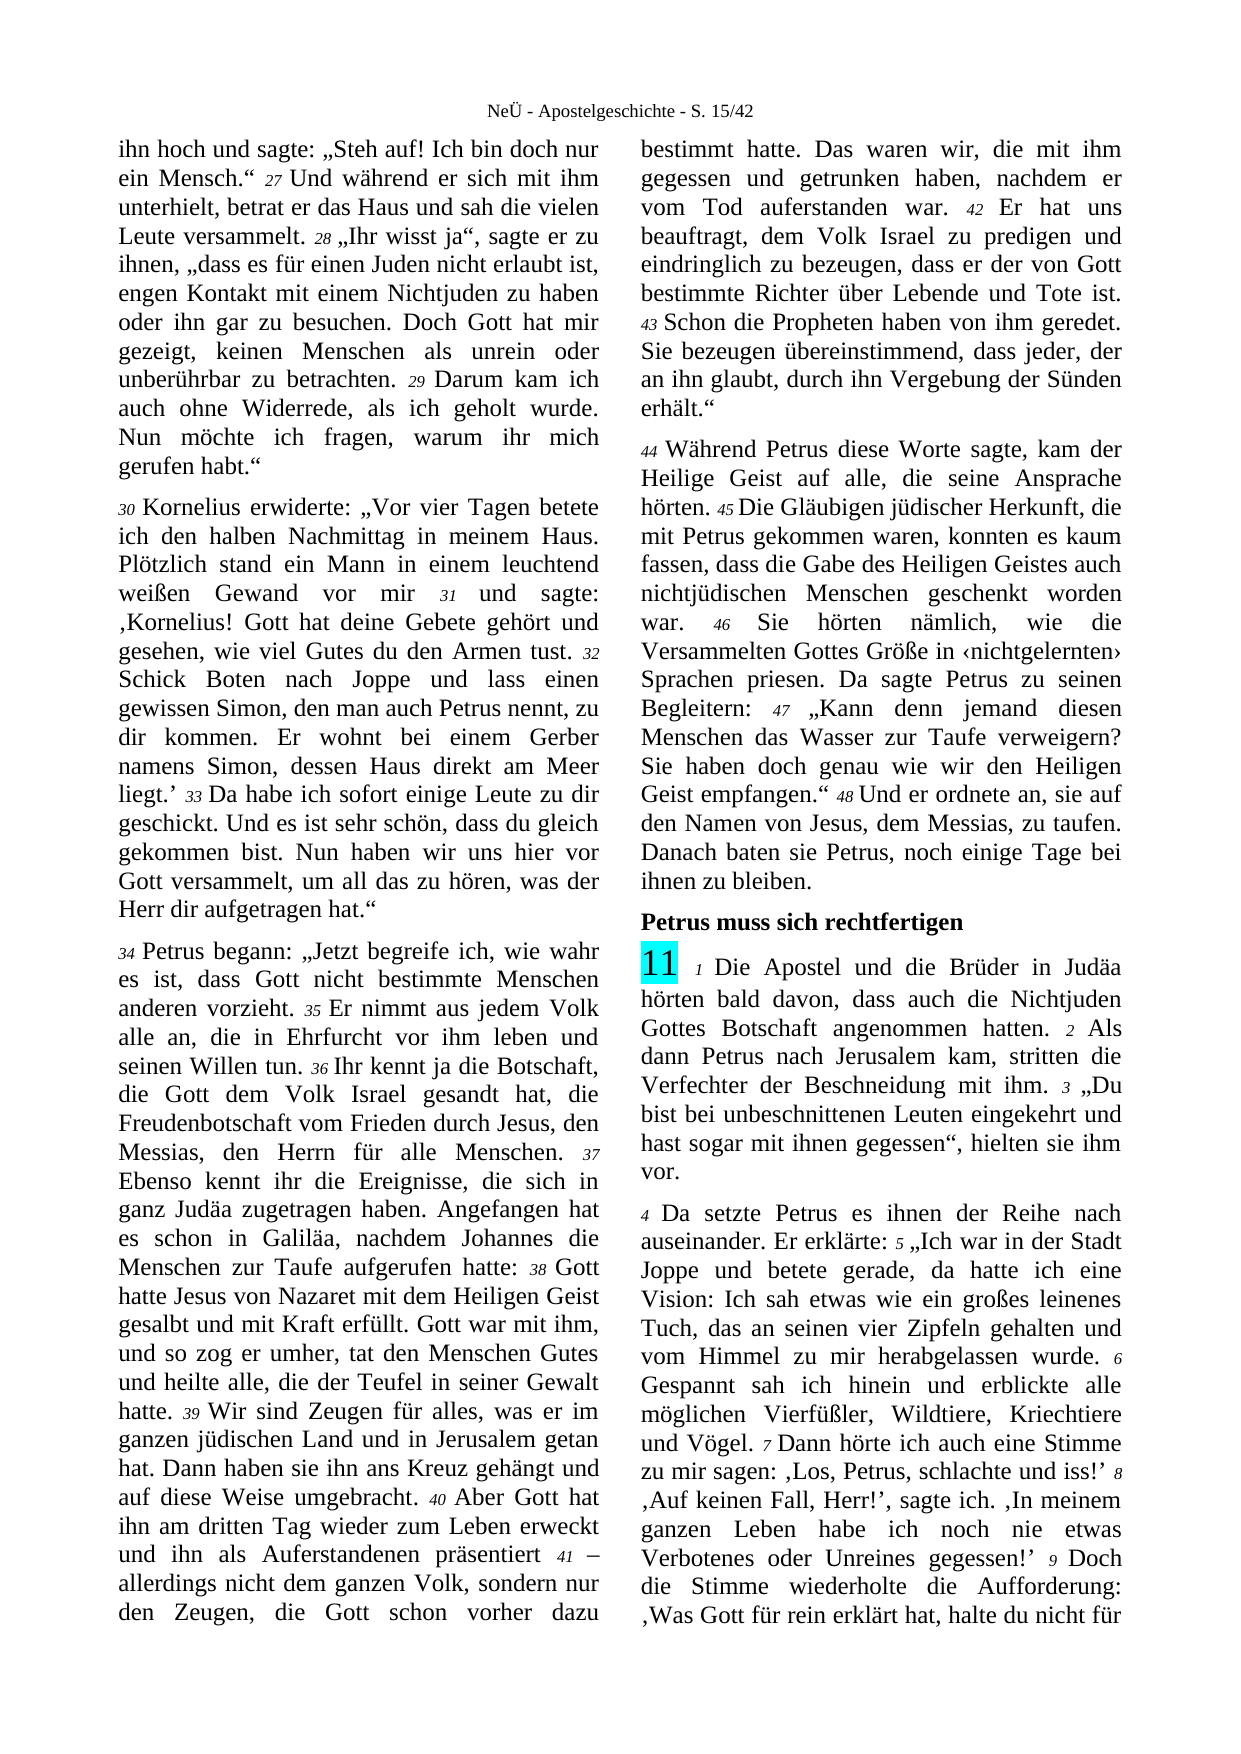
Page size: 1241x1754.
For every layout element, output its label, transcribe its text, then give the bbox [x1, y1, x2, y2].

text 34 Petrus begann: „Jetzt begreife ich, wie wahr es ist, dass Gott nicht bestimmte Menschen anderen vorzieht. 35 Er nimmt aus jedem Volk alle an, die in Ehrfurcht vor ihm leben und seinen Willen tun. 36 Ihr kennt ja die Botschaft, die Gott dem Volk Israel gesandt hat, die Freudenbotschaft vom Frieden durch Jesus, den Messias, den Herrn für alle Menschen. 37 Ebenso kennt ihr die Ereignisse, die sich in ganz Judäa zugetragen haben. Angefangen hat es schon in Galiläa, nachdem Johannes die Menschen zur Taufe aufgerufen hatte: 38 Gott hatte Jesus von Nazaret mit dem Heiligen Geist gesalbt und mit Kraft erfüllt. Gott war mit ihm, und so zog er umher, tat den Menschen Gutes und heilte alle, die der Teufel in seiner Gewalt hatte. 39 Wir sind Zeugen für alles, was er im ganzen jüdischen Land und in Jerusalem getan hat. Dann haben sie ihn ans Kreuz gehängt und auf diese Weise umgebracht. 40 Aber Gott hat ihn am dritten Tag wieder zum Leben erweckt und ihn als Auferstandenen präsentiert 41 – allerdings nicht dem ganzen Volk, sondern nur den Zeugen, die Gott schon vorher dazu bestimmt hatte. Das waren wir, die mit ihm gegessen und getrunken haben, nachdem er vom Tod auferstanden war. 42 Er hat uns beauftragt, dem Volk Israel zu predigen und eindringlich zu bezeugen, dass er der von Gott bestimmte Richter über Lebende und Tote ist. 43 Schon die Propheten haben von ihm geredet. Sie bezeugen übereinstimmend, dass jeder, der an ihn glaubt, durch ihn Vergebung der Sünden erhält.“ [641, 134, 1122, 422]
text 34 Petrus begann: „Jetzt begreife ich, wie wahr es ist, dass Gott nicht bestimmte Menschen anderen vorzieht. 35 Er nimmt aus jedem Volk alle an, die in Ehrfurcht vor ihm leben und seinen Willen tun. 36 Ihr kennt ja die Botschaft, die Gott dem Volk Israel gesandt hat, die Freudenbotschaft vom Frieden durch Jesus, den Messias, den Herrn für alle Menschen. 37 Ebenso kennt ihr die Ereignisse, die sich in ganz Judäa zugetragen haben. Angefangen hat es schon in Galiläa, nachdem Johannes die Menschen zur Taufe aufgerufen hatte: 38 Gott hatte Jesus von Nazaret mit dem Heiligen Geist gesalbt und mit Kraft erfüllt. Gott war mit ihm, und so zog er umher, tat den Menschen Gutes und heilte alle, die der Teufel in seiner Gewalt hatte. 39 Wir sind Zeugen für alles, was er im ganzen jüdischen Land und in Jerusalem getan hat. Dann haben sie ihn ans Kreuz gehängt und auf diese Weise umgebracht. 40 Aber Gott hat ihn am dritten Tag wieder zum Leben erweckt und ihn als Auferstandenen präsentiert 41 – allerdings nicht dem ganzen Volk, sondern nur den Zeugen, die Gott schon vorher dazu bestimmt hatte. Das waren wir, die mit ihm gegessen und getrunken haben, nachdem er vom Tod auferstanden war. 42 Er hat uns beauftragt, dem Volk Israel zu predigen und eindringlich zu bezeugen, dass er der von Gott bestimmte Richter über Lebende und Tote ist. 43 Schon die Propheten haben von ihm geredet. Sie bezeugen übereinstimmend, dass jeder, der an ihn glaubt, durch ihn Vergebung der Sünden erhält.“ [118, 936, 599, 1626]
text 44 Während Petrus diese Worte sagte, kam der Heilige Geist auf alle, die seine Ansprache hörten. 45 Die Gläubigen jüdischer Herkunft, die mit Petrus gekommen waren, konnten es kaum fassen, dass die Gabe des Heiligen Geistes auch nichtjüdischen Menschen geschenkt worden war. 46 Sie hörten nämlich, wie die Versammelten Gottes Größe in ‹nichtgelernten› Sprachen priesen. Da sagte Petrus zu seinen Begleitern: 47 „Kann denn jemand diesen Menschen das Wasser zur Taufe verweigern? Sie haben doch genau wie wir den Heiligen Geist empfangen.“ 48 Und er ordnete an, sie auf den Namen von Jesus, dem Messias, zu taufen. Danach baten sie Petrus, noch einige Tage bei ihnen zu bleiben. [641, 434, 1122, 894]
text 11 1 Die Apostel und die Brüder in Judäa hörten bald davon, dass auch die Nichtjuden Gottes Botschaft angenommen hatten. 2 Als dann Petrus nach Jerusalem kam, stritten die Verfechter der Beschneidung mit ihm. 3 „Du bist bei unbeschnittenen Leuten eingekehrt und hast sogar mit ihnen gegessen“, hielten sie ihm vor. [641, 941, 1122, 1185]
text Petrus muss sich rechtfertigen [641, 907, 1122, 936]
text 30 Kornelius erwiderte: „Vor vier Tagen betete ich den halben Nachmittag in meinem Haus. Plötzlich stand ein Mann in einem leuchtend weißen Gewand vor mir 31 und sagte: ‚Kornelius! Gott hat deine Gebete gehört und gesehen, wie viel Gutes du den Armen tust. 32 Schick Boten nach Joppe und lass einen gewissen Simon, den man auch Petrus nennt, zu dir kommen. Er wohnt bei einem Gerber namens Simon, dessen Haus direkt am Meer liegt.’ 33 Da habe ich sofort einige Leute zu dir geschickt. Und es ist sehr schön, dass du gleich gekommen bist. Nun haben wir uns hier vor Gott versammelt, um all das zu hören, was der Herr dir aufgetragen hat.“ [118, 492, 599, 923]
